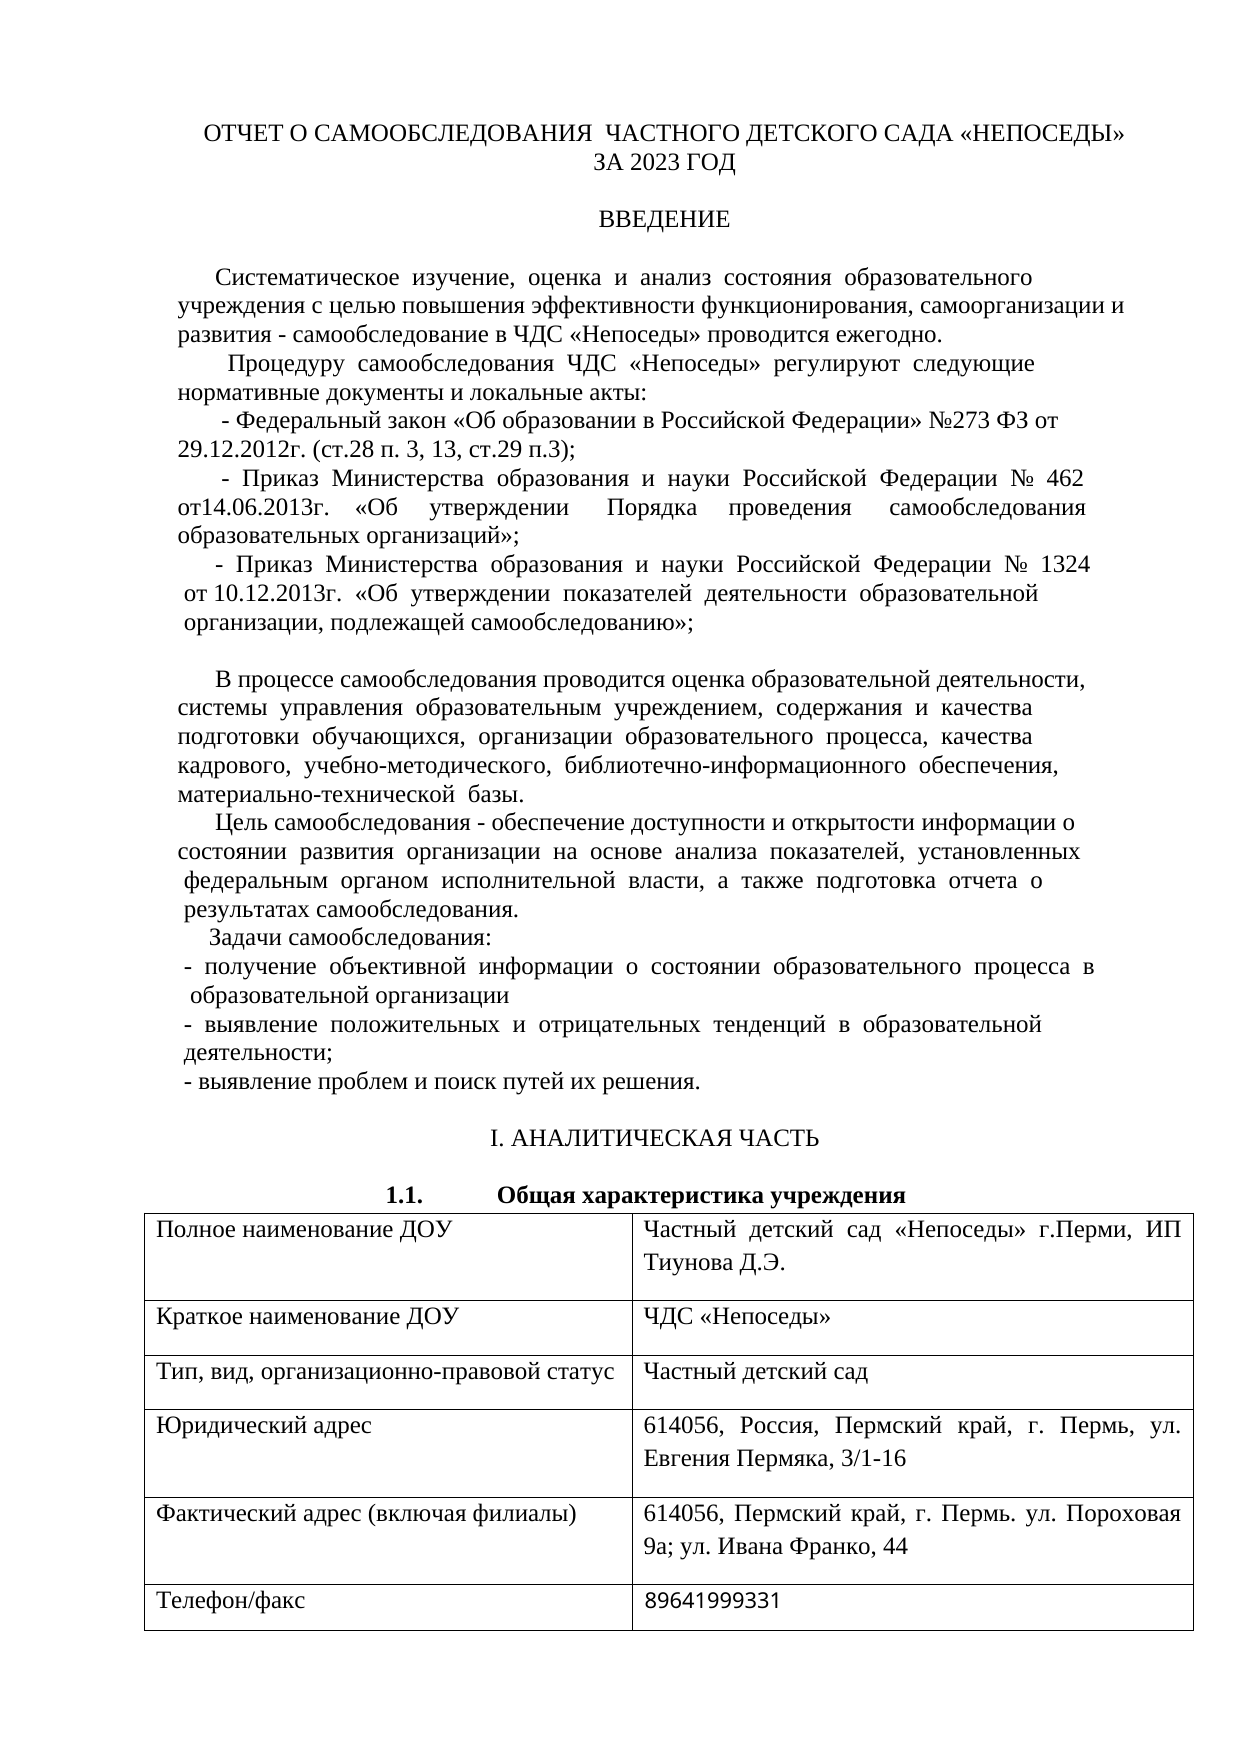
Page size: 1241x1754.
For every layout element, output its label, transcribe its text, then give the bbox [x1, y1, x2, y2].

text кадрового, учебно-методического, библиотечно-информационного обеспечения, [177, 750, 1152, 779]
text Задачи самообследования: [177, 922, 1152, 951]
table_cell 614056, Россия, Пермский край, г. Пермь, ул. Евгения Пермяка, 3/1-16 [633, 1410, 1193, 1497]
text - Приказ Министерства образования и науки Российской Федерации № 462 [177, 463, 1152, 492]
text - получение объективной информации о состоянии образовательного процесса в [177, 951, 1152, 980]
text образовательных организаций»; [177, 521, 1152, 549]
text Цель самообследования - обеспечение доступности и открытости информации о [177, 807, 1152, 836]
text Систематическое изучение, оценка и анализ состояния образовательного учреждения с целью повышения эффективности функционирования, самоорганизации и развития - самообследование в ЧДС «Непоседы» проводится ежегодно. [177, 262, 1152, 348]
text - Федеральный закон «Об образовании в Российской Федерации» №273 ФЗ от 29.12.2012г. (ст.28 п. 3, 13, ст.29 п.3); [177, 406, 1152, 463]
list Общая характеристика учреждения [140, 1180, 1152, 1208]
text Процедуру самообследования ЧДС «Непоседы» регулируют следующие нормативные документы и локальные акты: [177, 348, 1152, 406]
text материально-технической базы. [177, 779, 1152, 807]
text федеральным органом исполнительной власти, а также подготовка отчета о [177, 865, 1152, 894]
text от 10.12.2013г. «Об утверждении показателей деятельности образовательной [177, 578, 1152, 607]
text состоянии развития организации на основе анализа показателей, установленных [177, 836, 1152, 865]
table_cell 614056, Пермский край, г. Пермь. ул. Пороховая 9а; ул. Ивана Франко, 44 [633, 1498, 1193, 1584]
text ВВЕДЕНИЕ [177, 204, 1152, 233]
table_cell Тип, вид, организационно-правовой статус [145, 1356, 632, 1409]
table_cell Фактический адрес (включая филиалы) [145, 1498, 632, 1584]
table_header Частный детский сад «Непоседы» г.Перми, ИП Тиунова Д.Э. [633, 1214, 1193, 1300]
text образовательной организации [177, 980, 1152, 1009]
text - выявление положительных и отрицательных тенденций в образовательной [177, 1009, 1152, 1037]
text I. АНАЛИТИЧЕСКАЯ ЧАСТЬ [177, 1123, 1152, 1152]
text деятельности; [177, 1037, 1152, 1066]
table_cell Частный детский сад [633, 1356, 1193, 1409]
text подготовки обучающихся, организации образовательного процесса, качества [177, 721, 1152, 750]
table_cell Краткое наименование ДОУ [145, 1301, 632, 1355]
table_header Полное наименование ДОУ [145, 1214, 632, 1300]
table_cell 89641999331 [633, 1585, 1193, 1630]
table_cell Юридический адрес [145, 1410, 632, 1497]
table_cell ЧДС «Непоседы» [633, 1301, 1193, 1355]
table_cell Телефон/факс [145, 1585, 632, 1630]
text - выявление проблем и поиск путей их решения. [177, 1066, 1152, 1095]
text организации, подлежащей самообследованию»; [177, 607, 1152, 636]
text ОТЧЕТ О САМООБСЛЕДОВАНИЯ ЧАСТНОГО ДЕТСКОГО САДА «НЕПОСЕДЫ» ЗА 2023 ГОД [177, 118, 1152, 176]
text - Приказ Министерства образования и науки Российской Федерации № 1324 [177, 549, 1152, 578]
text В процессе самообследования проводится оценка образовательной деятельности, системы управления образовательным учреждением, содержания и качества [177, 664, 1152, 721]
text от14.06.2013г. «Об утверждении Порядка проведения самообследования [177, 492, 1152, 521]
text результатах самообследования. [177, 894, 1152, 922]
